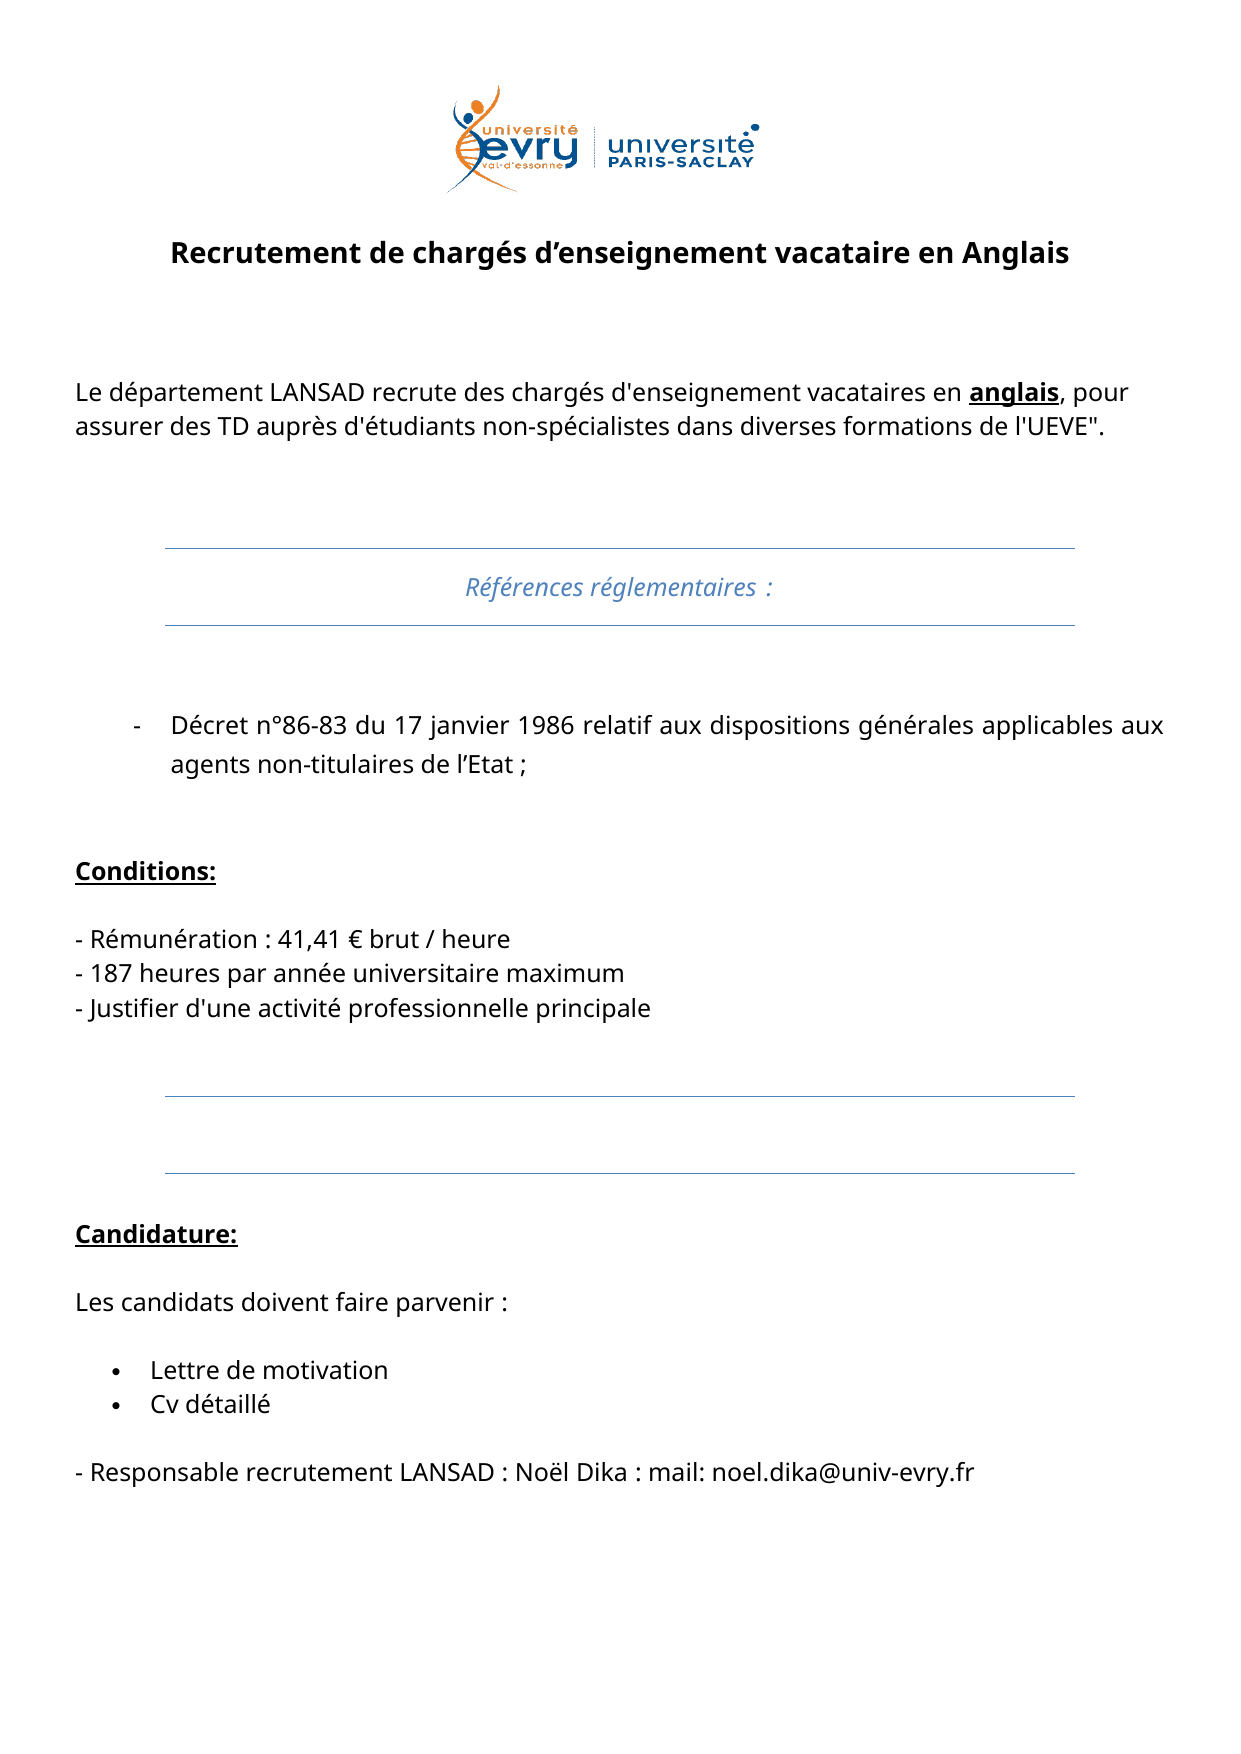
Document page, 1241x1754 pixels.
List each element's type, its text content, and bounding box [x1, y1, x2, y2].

text Références réglementaires : [165, 549, 1075, 625]
text Recrutement de chargés d’enseignement vacataire en Anglais [75, 232, 1165, 272]
text Conditions: [75, 854, 1165, 888]
picture [446, 75, 794, 204]
text - Responsable recrutement LANSAD : Noël Dika : mail: noel.dika@univ-evry.fr [75, 1455, 1165, 1489]
list Décret n°86-83 du 17 janvier 1986 relatif aux dispositions générales applicables aux agents non-titulaires de l’Etat ; [133, 707, 1165, 781]
text Candidature: [75, 1216, 1165, 1250]
text - Justifier d'une activité professionnelle principale [75, 990, 1165, 1024]
text Les candidats doivent faire parvenir : [75, 1284, 1165, 1318]
text - 187 heures par année universitaire maximum [75, 956, 1165, 990]
list Cv détaillé [112, 1387, 1165, 1421]
list Lettre de motivation [112, 1352, 1165, 1387]
text - Rémunération : 41,41 € brut / heure [75, 922, 1165, 956]
text Le département LANSAD recrute des chargés d'enseignement vacataires en anglais, pour assurer des TD auprès d'étudiants non-spécialistes dans diverses formations de l'UEVE". [75, 374, 1165, 442]
